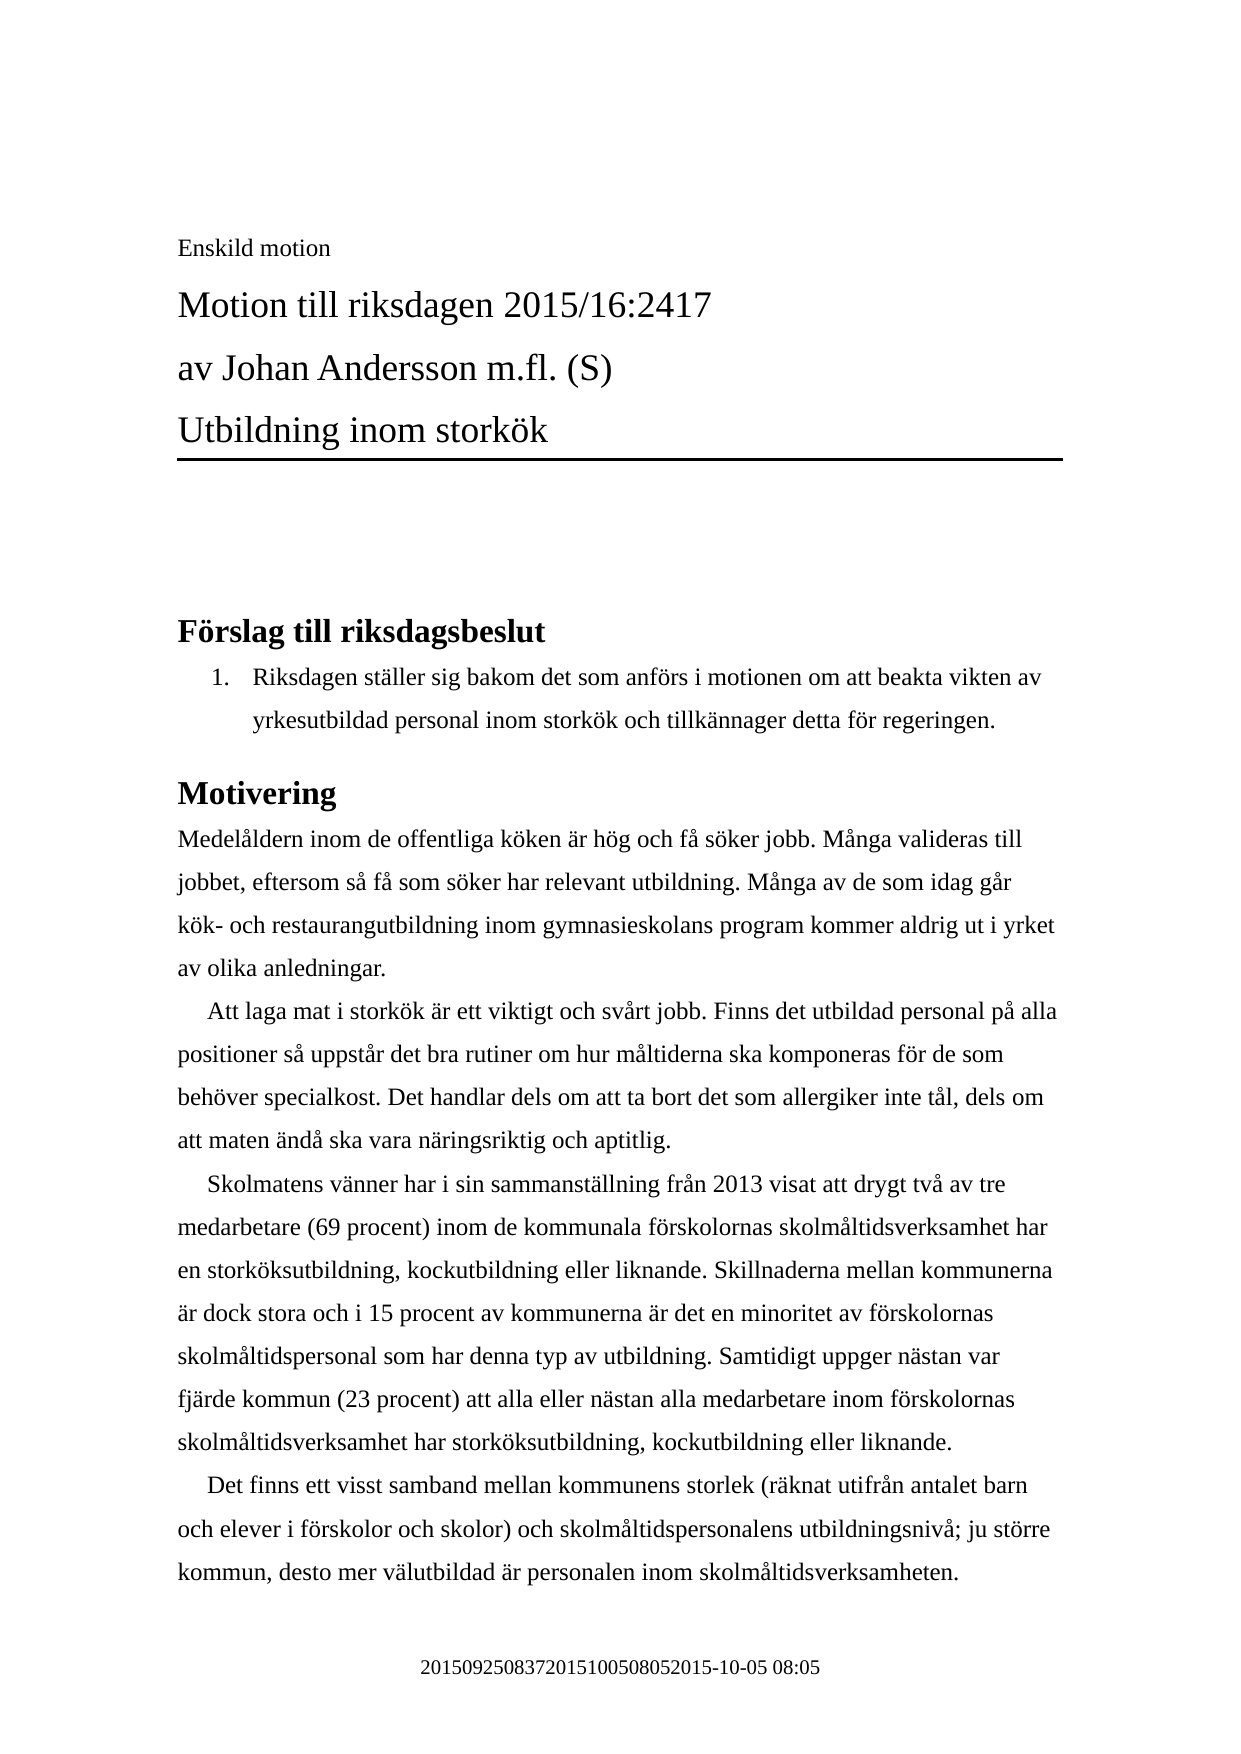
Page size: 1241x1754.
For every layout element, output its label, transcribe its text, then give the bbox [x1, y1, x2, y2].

text Det finns ett visst samband mellan kommunens storlek (räknat utifrån antalet barn och elever i förskolor och skolor) och skolmåltidspersonalens utbildningsnivå; ju större kommun, desto mer välutbildad är personalen inom skolmåltidsverksamheten. [177, 1471, 1063, 1586]
text Medelåldern inom de offentliga köken är hög och få söker jobb. Många valideras till jobbet, eftersom så få som söker har relevant utbildning. Många av de som idag går kök- och restaurangutbildning inom gymnasieskolans program kommer aldrig ut i yrket av olika anledningar. [177, 824, 1063, 982]
text Att laga mat i storkök är ett viktigt och svårt jobb. Finns det utbildad personal på alla positioner så uppstår det bra rutiner om hur måltiderna ska komponeras för de som behöver specialkost. Det handlar dels om att ta bort det som allergiker inte tål, dels om att maten ändå ska vara näringsriktig och aptitlig. [177, 996, 1063, 1154]
text Skolmatens vänner har i sin sammanställning från 2013 visat att drygt två av tre medarbetare (69 procent) inom de kommunala förskolornas skolmåltidsverksamhet har en storköksutbildning, kockutbildning eller liknande. Skillnaderna mellan kommunerna är dock stora och i 15 procent av kommunerna är det en minoritet av förskolornas skolmåltidspersonal som har denna typ av utbildning. Samtidigt uppger nästan var fjärde kommun (23 procent) att alla eller nästan alla medarbetare inom förskolornas skolmåltidsverksamhet har storköksutbildning, kockutbildning eller liknande. [177, 1169, 1063, 1456]
subtitle Motivering [177, 773, 1063, 811]
